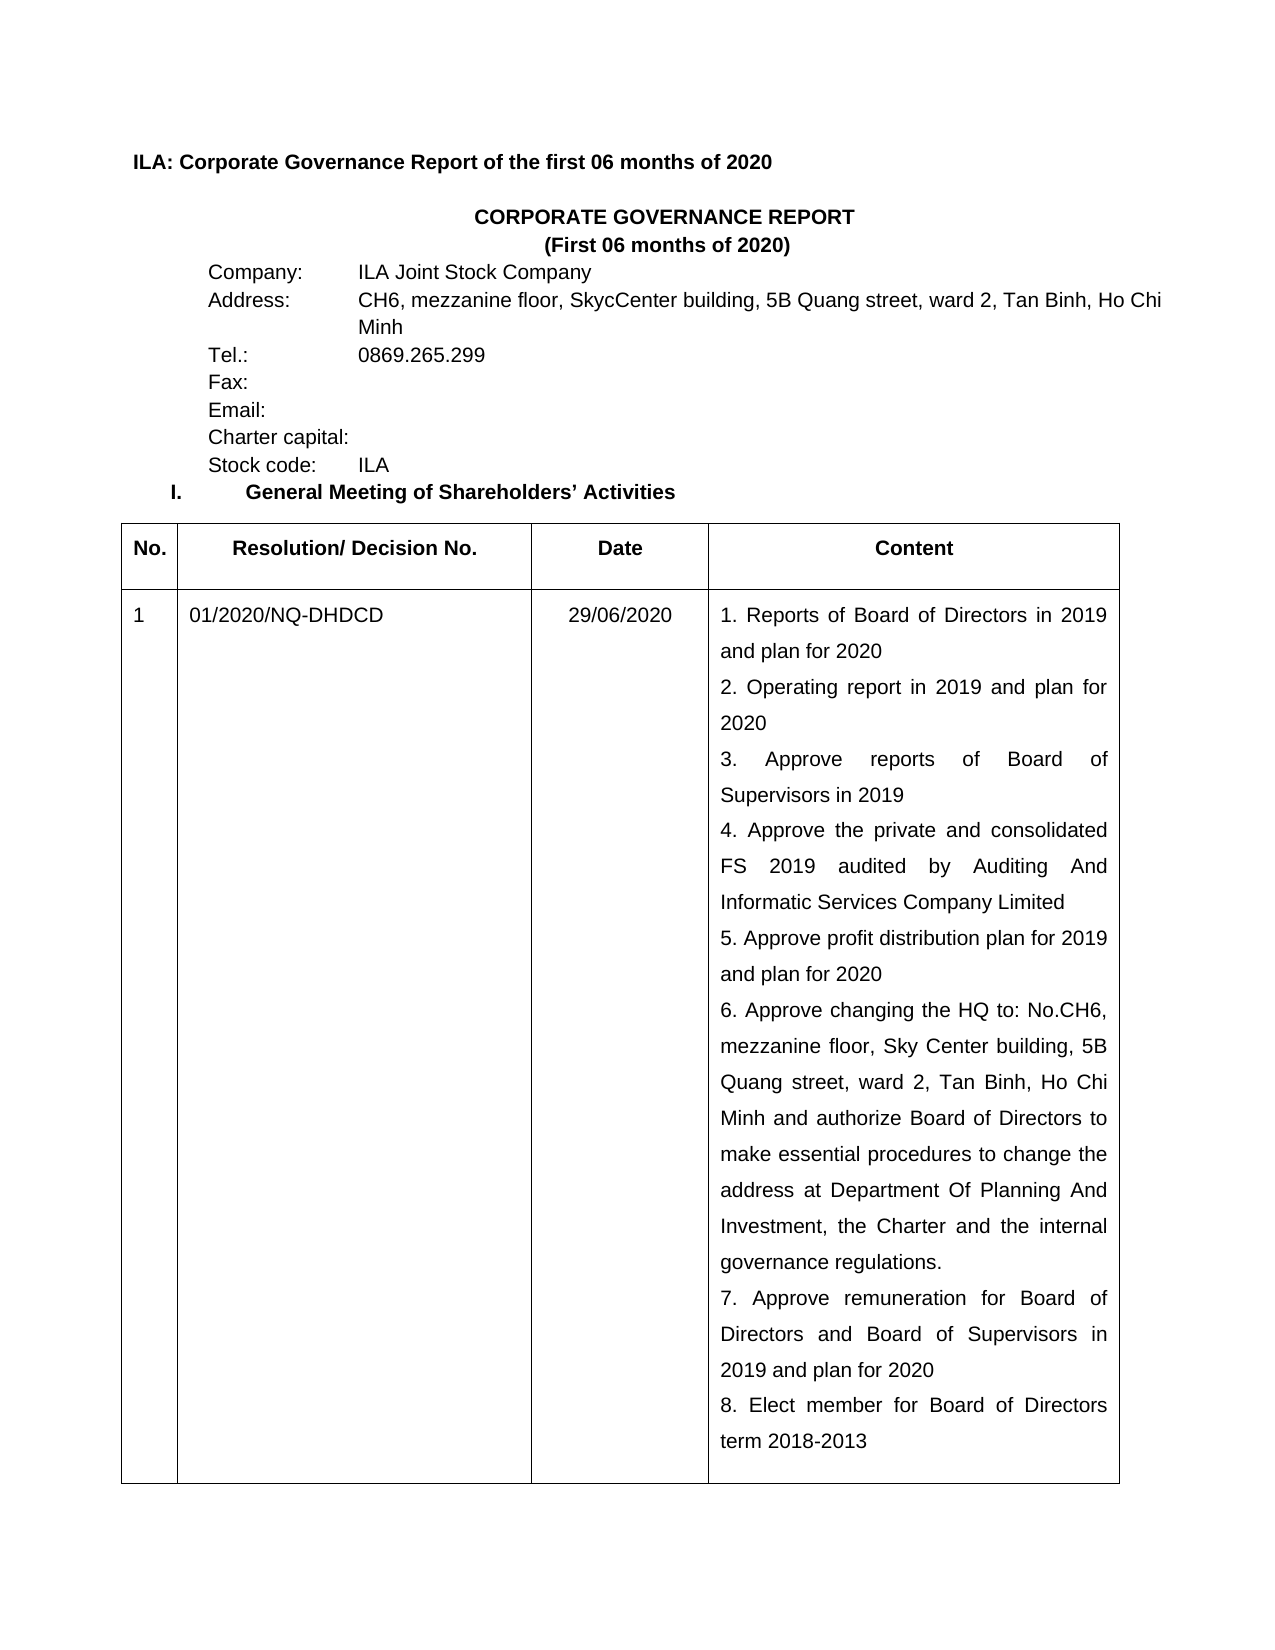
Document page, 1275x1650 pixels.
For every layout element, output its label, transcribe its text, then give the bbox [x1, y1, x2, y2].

text Tel.: 0869.265.299 [133, 342, 1196, 366]
table_cell 1 [122, 590, 177, 1482]
table_header No. [122, 524, 177, 589]
text CORPORATE GOVERNANCE REPORT [133, 205, 1196, 229]
text Company: ILA Joint Stock Company [133, 260, 1196, 284]
text ILA: Corporate Governance Report of the first 06 months of 2020 [133, 150, 1196, 174]
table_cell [709, 590, 1119, 1482]
text Email: [133, 397, 1196, 421]
text (First 06 months of 2020) [133, 232, 1196, 256]
table_header Resolution/ Decision No. [178, 524, 531, 589]
text Stock code: ILA [133, 452, 1196, 476]
text Address: CH6, mezzanine floor, SkycCenter building, 5B Quang street, ward 2, Tan Binh, Ho Chi Minh [133, 287, 1196, 339]
list General Meeting of Shareholders’ Activities [170, 480, 1196, 504]
table_header Date [532, 524, 708, 589]
table_cell 01/2020/NQ-DHDCD [178, 590, 531, 1482]
text Fax: [133, 370, 1196, 394]
table_header Content [709, 524, 1119, 589]
text Charter capital: [208, 425, 1196, 449]
table_cell 29/06/2020 [532, 590, 708, 1482]
